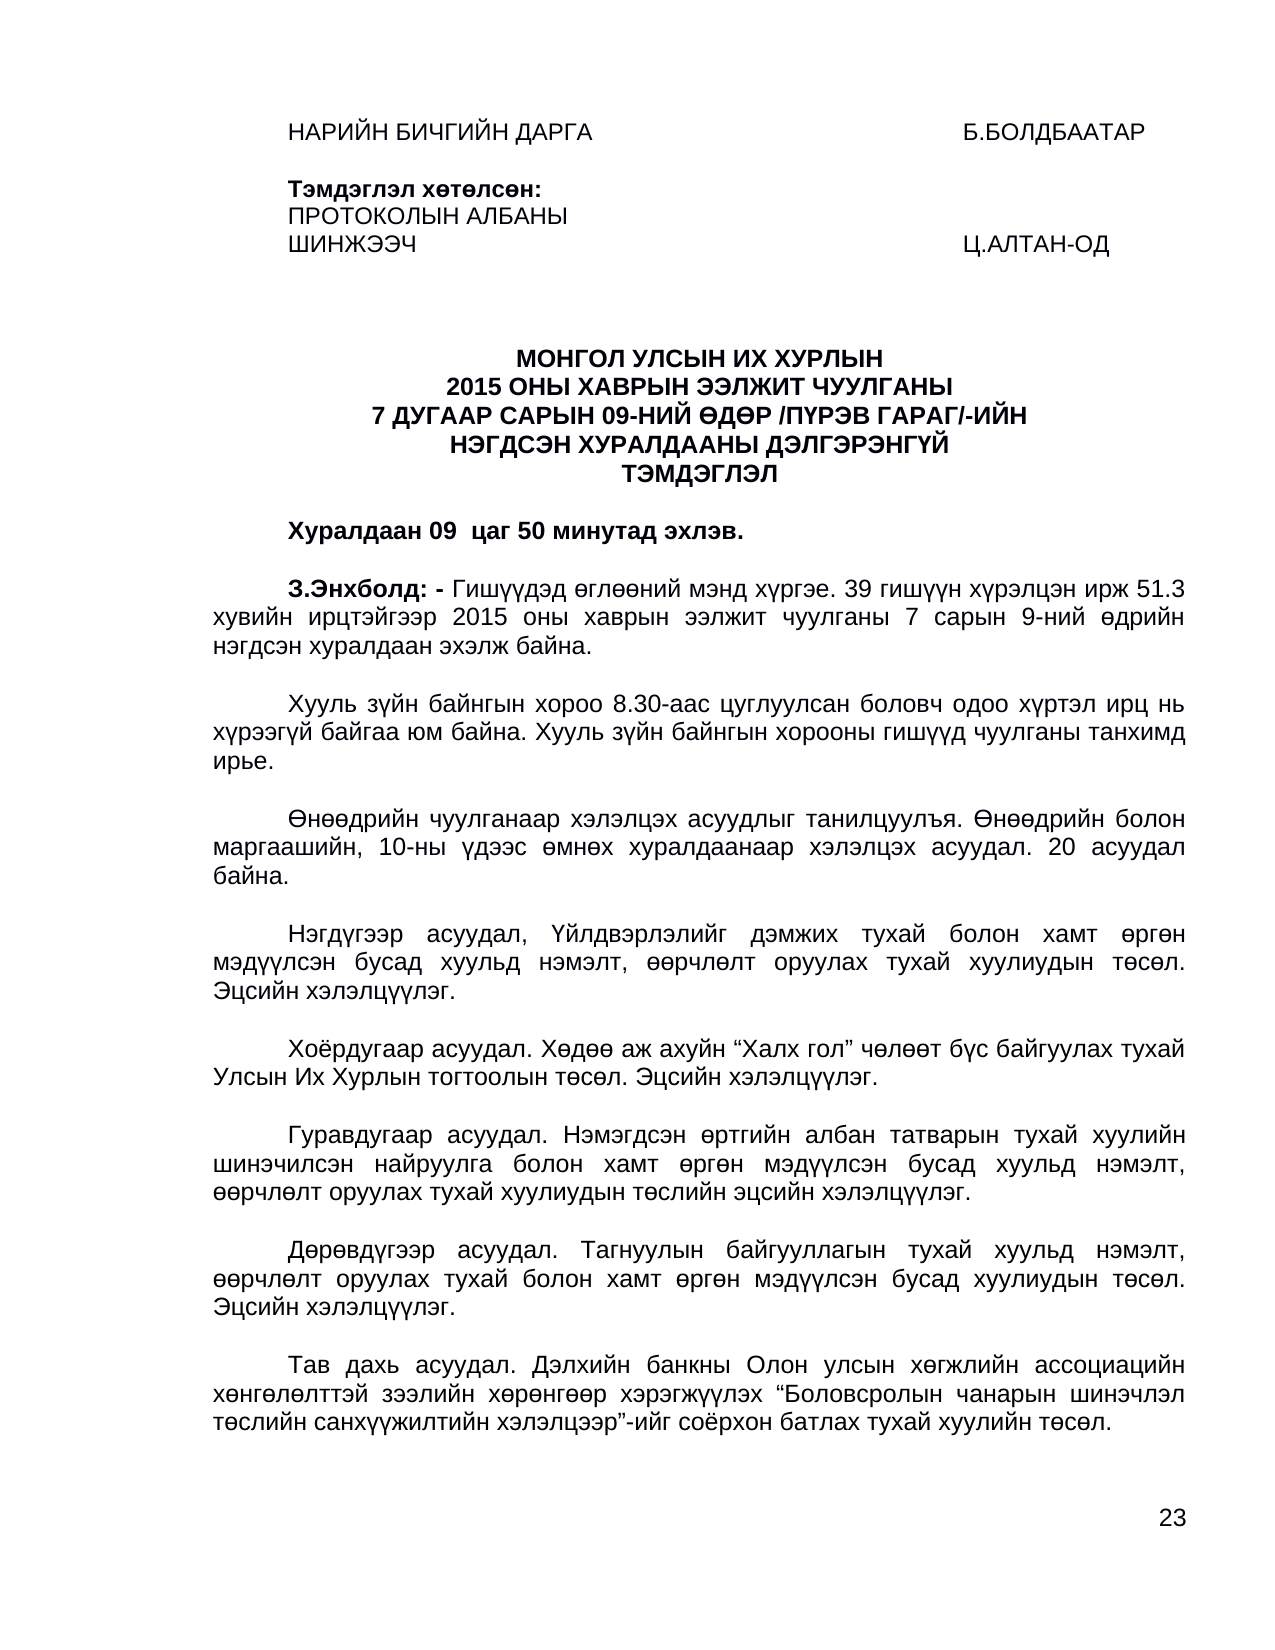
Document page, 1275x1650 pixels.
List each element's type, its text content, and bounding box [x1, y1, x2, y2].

text 2015 ОНЫ ХАВРЫН ЭЭЛЖИТ ЧУУЛГАНЫ [213, 372, 1186, 401]
text НАРИЙН БИЧГИЙН ДАРГА Б.БОЛДБААТАР [213, 118, 1186, 146]
text З.Энхболд: - Гишүүдэд өглөөний мэнд хүргэе. 39 гишүүн хүрэлцэн ирж 51.3 хувийн ирцтэйгээр 2015 оны хаврын ээлжит чуулганы 7 сарын 9-ний өдрийн нэгдсэн хуралдаан эхэлж байна. [213, 573, 1186, 660]
text НЭГДСЭН ХУРАЛДААНЫ ДЭЛГЭРЭНГҮЙ [213, 430, 1186, 458]
text 7 ДУГААР САРЫН 09-НИЙ ӨДӨР /ПҮРЭВ ГАРАГ/-ИЙН [213, 401, 1186, 430]
text ПРОТОКОЛЫН АЛБАНЫ [213, 202, 1186, 230]
text Тав дахь асуудал. Дэлхийн банкны Олон улсын хөгжлийн ассоциацийн хөнгөлөлттэй зээлийн хөрөнгөөр хэрэгжүүлэх “Боловсролын чанарын шинэчлэл төслийн санхүүжилтийн хэлэлцээр”-ийг соёрхон батлах тухай хуулийн төсөл. [213, 1350, 1186, 1436]
text МОНГОЛ УЛСЫН ИХ ХУРЛЫН [213, 343, 1186, 372]
text ШИНЖЭЭЧ Ц.АЛТАН-ОД [213, 230, 1186, 257]
text ТЭМДЭГЛЭЛ [213, 458, 1186, 487]
text Тэмдэглэл хөтөлсөн: [213, 174, 1186, 202]
text Хуралдаан 09 цаг 50 минутад эхлэв. [213, 516, 1186, 545]
text Нэгдүгээр асуудал, Үйлдвэрлэлийг дэмжих тухай болон хамт өргөн мэдүүлсэн бусад хуульд нэмэлт, өөрчлөлт оруулах тухай хуулиудын төсөл. Эцсийн хэлэлцүүлэг. [213, 918, 1186, 1005]
text Дөрөвдүгээр асуудал. Тагнуулын байгууллагын тухай хуульд нэмэлт, өөрчлөлт оруулах тухай болон хамт өргөн мэдүүлсэн бусад хуулиудын төсөл. Эцсийн хэлэлцүүлэг. [213, 1235, 1186, 1321]
text Хууль зүйн байнгын хороо 8.30-аас цуглуулсан боловч одоо хүртэл ирц нь хүрээгүй байгаа юм байна. Хууль зүйн байнгын хорооны гишүүд чуулганы танхимд ирье. [213, 688, 1186, 775]
text Хоёрдугаар асуудал. Хөдөө аж ахуйн “Халх гол” чөлөөт бүс байгуулах тухай Улсын Их Хурлын тогтоолын төсөл. Эцсийн хэлэлцүүлэг. [213, 1033, 1186, 1091]
text Гуравдугаар асуудал. Нэмэгдсэн өртгийн албан татварын тухай хуулийн шинэчилсэн найруулга болон хамт өргөн мэдүүлсэн бусад хуульд нэмэлт, өөрчлөлт оруулах тухай хуулиудын төслийн эцсийн хэлэлцүүлэг. [213, 1120, 1186, 1206]
text Өнөөдрийн чуулганаар хэлэлцэх асуудлыг танилцуулъя. Өнөөдрийн болон маргаашийн, 10-ны үдээс өмнөх хуралдаанаар хэлэлцэх асуудал. 20 асуудал байна. [213, 803, 1186, 890]
